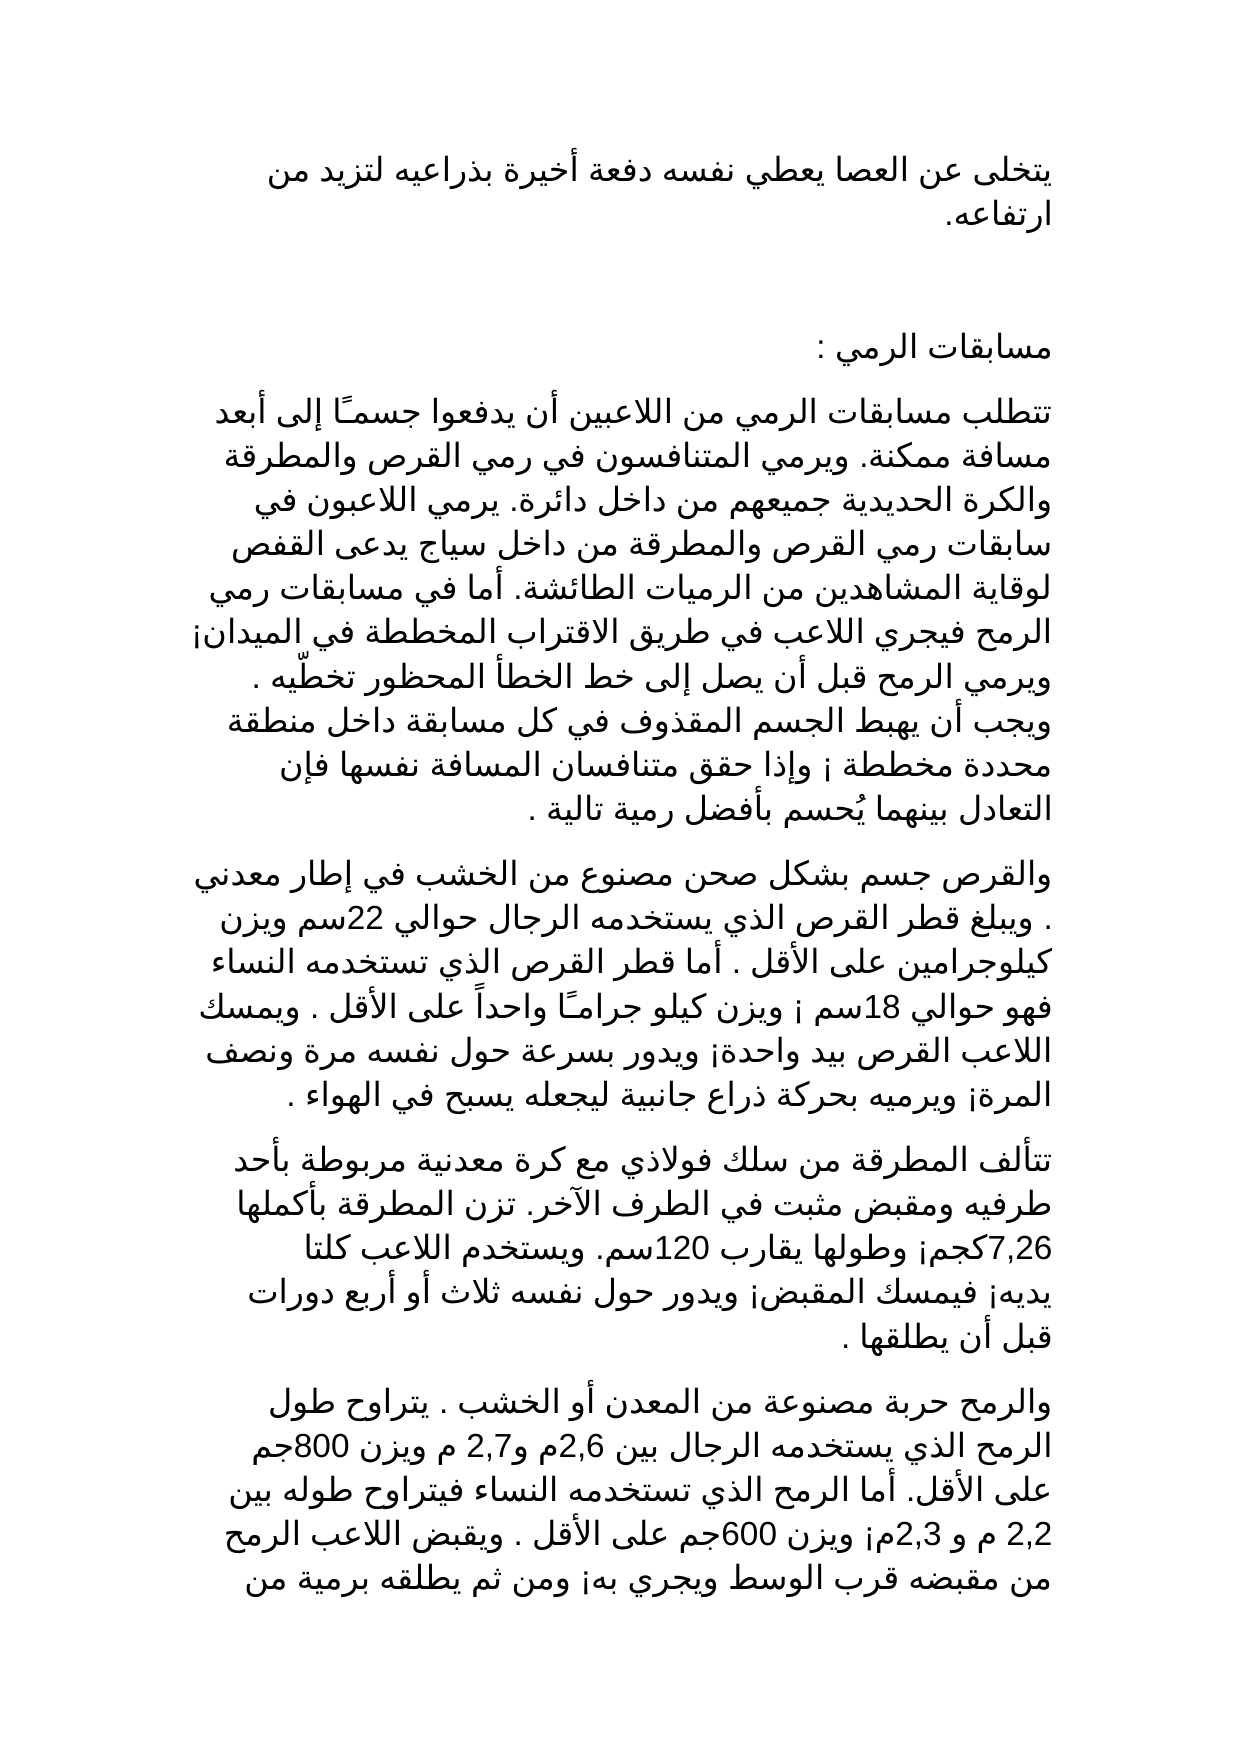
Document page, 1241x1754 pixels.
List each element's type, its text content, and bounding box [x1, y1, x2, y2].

text مسابقات الرمي : [187, 327, 1053, 365]
text تتألف المطرقة من سلك فولاذي مع كرة معدنية مربوطة بأحد طرفيه ومقبض مثبت في الطرف الآخر. تزن المطرقة بأكملها 7,26كجم¡ وطولها يقارب 120سم. ويستخدم اللاعب كلتا يديه¡ فيمسك المقبض¡ ويدور حول نفسه ثلاث أو أربع دورات قبل أن يطلقها . [187, 1140, 1053, 1355]
text والقرص جسم بشكل صحن مصنوع من الخشب في إطار معدني . ويبلغ قطر القرص الذي يستخدمه الرجال حوالي 22سم ويزن كيلوجرامين على الأقل . أما قطر القرص الذي تستخدمه النساء فهو حوالي 18سم ¡ ويزن كيلو جرامـًا واحداً على الأقل . ويمسك اللاعب القرص بيد واحدة¡ ويدور بسرعة حول نفسه مرة ونصف المرة¡ ويرميه بحركة ذراع جانبية ليجعله يسبح في الهواء . [187, 854, 1053, 1113]
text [187, 1382, 1053, 1597]
text تتطلب مسابقات الرمي من اللاعبين أن يدفعوا جسمـًا إلى أبعد مسافة ممكنة. ويرمي المتنافسون في رمي القرص والمطرقة والكرة الحديدية جميعهم من داخل دائرة. يرمي اللاعبون في سابقات رمي القرص والمطرقة من داخل سياج يدعى القفص لوقاية المشاهدين من الرميات الطائشة. أما في مسابقات رمي الرمح فيجري اللاعب في طريق الاقتراب المخططة في الميدان¡ ويرمي الرمح قبل أن يصل إلى خط الخطأ المحظور تخطّيه . ويجب أن يهبط الجسم المقذوف في كل مسابقة داخل منطقة محددة مخططة ¡ وإذا حقق متنافسان المسافة نفسها فإن التعادل بينهما يُحسم بأفضل رمية تالية . [187, 392, 1053, 828]
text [187, 150, 1053, 233]
